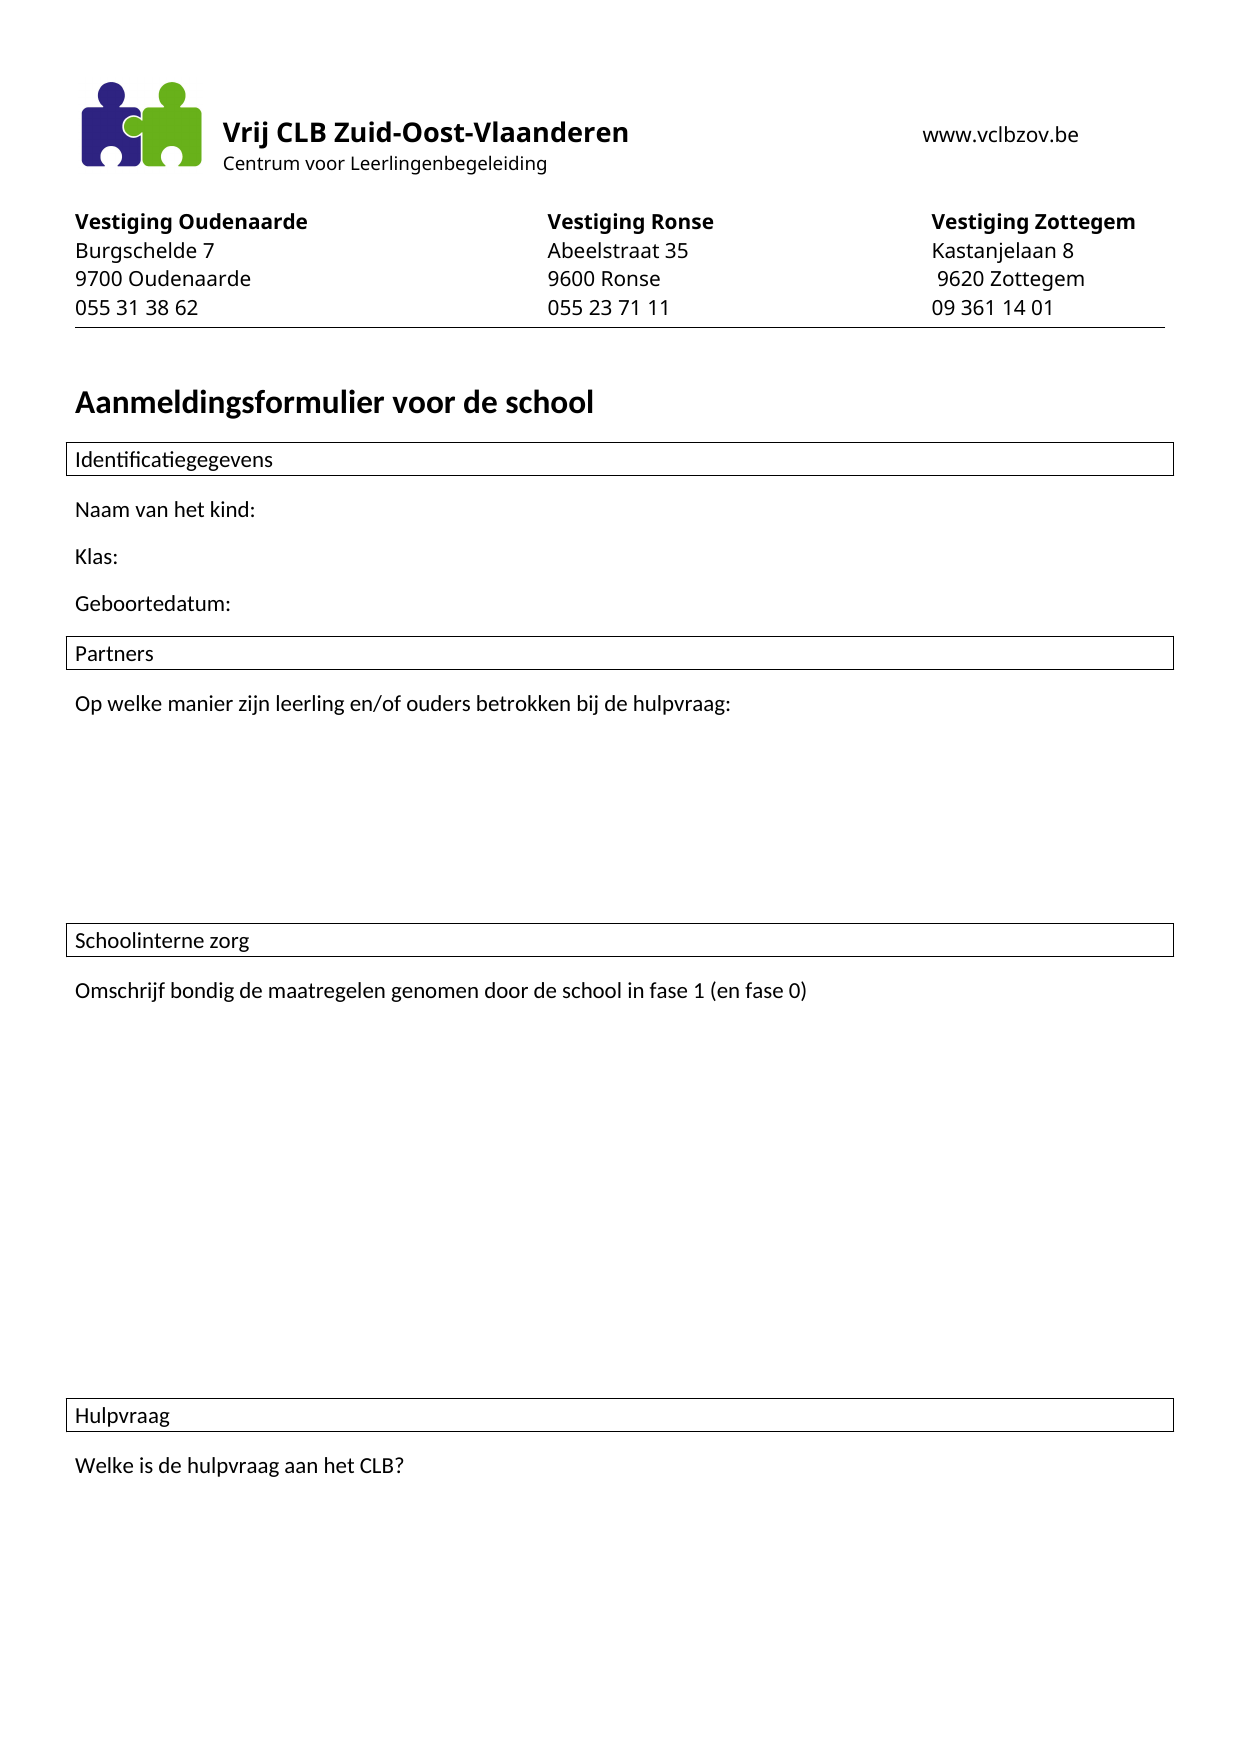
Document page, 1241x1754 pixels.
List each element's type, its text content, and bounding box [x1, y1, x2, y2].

text Partners [67, 637, 1173, 669]
text Op welke manier zijn leerling en/of ouders betrokken bij de hulpvraag: [75, 689, 1165, 717]
text Naam van het kind: [75, 495, 1165, 523]
text Omschrijf bondig de maatregelen genomen door de school in fase 1 (en fase 0) [75, 976, 1165, 1004]
text Hulpvraag [67, 1399, 1173, 1431]
text Identificatiegegevens [67, 443, 1173, 475]
text Welke is de hulpvraag aan het CLB? [75, 1451, 1165, 1479]
text Geboortedatum: [75, 589, 1165, 617]
text Schoolinterne zorg [67, 924, 1173, 956]
picture [78, 77, 204, 174]
text Aanmeldingsformulier voor de school [75, 381, 1165, 422]
text Klas: [75, 542, 1165, 570]
